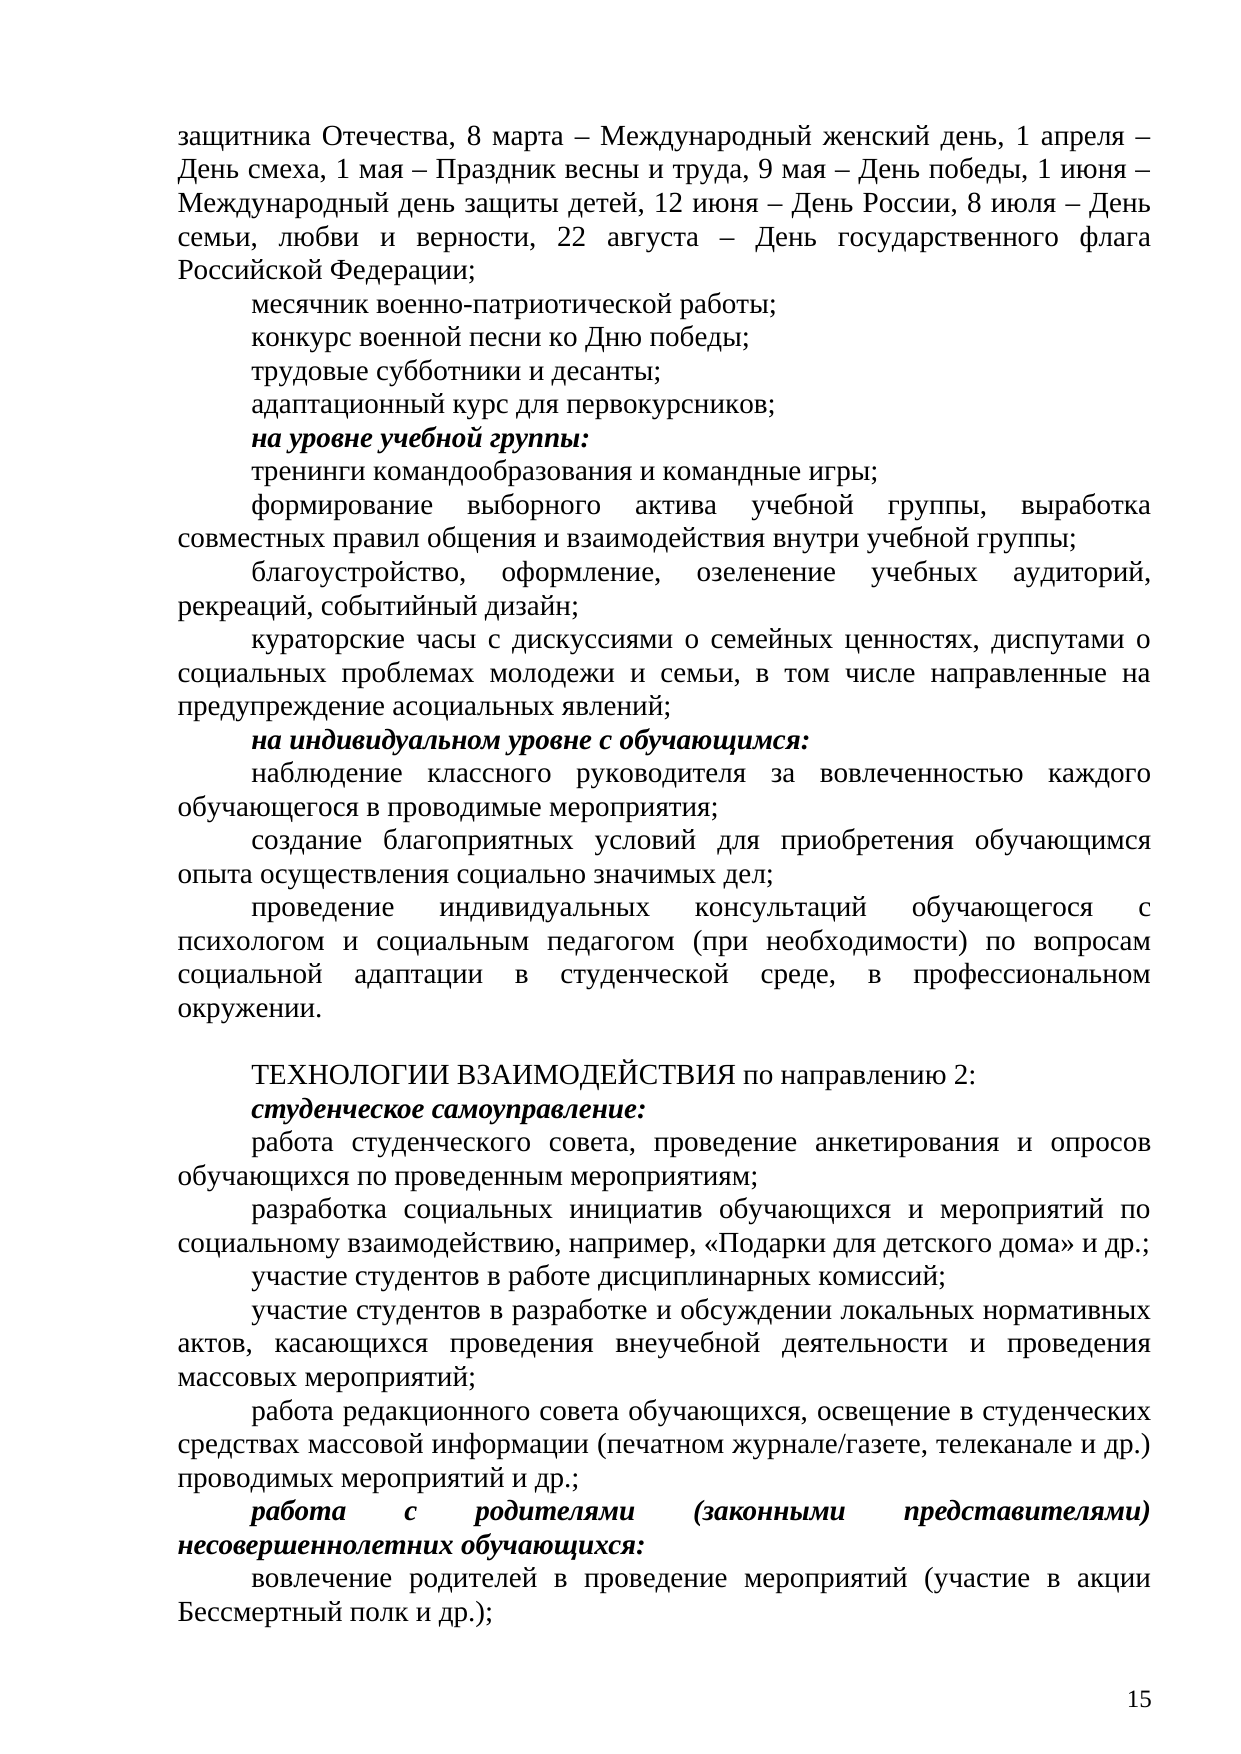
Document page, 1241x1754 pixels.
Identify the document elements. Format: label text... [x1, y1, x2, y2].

text проведение индивидуальных консультаций обучающегося с психологом и социальным педагогом (при необходимости) по вопросам социальной адаптации в студенческой среде, в профессиональном окружении. [177, 889, 1152, 1024]
text наблюдение классного руководителя за вовлеченностью каждого обучающегося в проводимые мероприятия; [177, 755, 1152, 822]
text благоустройство, оформление, озеленение учебных аудиторий, рекреаций, событийный дизайн; [177, 554, 1152, 621]
text работа студенческого совета, проведение анкетирования и опросов обучающихся по проведенным мероприятиям; [177, 1124, 1152, 1191]
text работа с родителями (законными представителями) несовершеннолетних обучающихся: [177, 1493, 1152, 1560]
text разработка социальных инициатив обучающихся и мероприятий по социальному взаимодействию, например, «Подарки для детского дома» и др.; [177, 1191, 1152, 1258]
text тренинги командообразования и командные игры; [177, 453, 1152, 487]
text на уровне учебной группы: [177, 420, 1152, 453]
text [177, 118, 1152, 286]
text формирование выборного актива учебной группы, выработка совместных правил общения и взаимодействия внутри учебной группы; [177, 487, 1152, 554]
text трудовые субботники и десанты; [177, 353, 1152, 386]
text работа редакционного совета обучающихся, освещение в студенческих средствах массовой информации (печатном журнале/газете, телеканале и др.) проводимых мероприятий и др.; [177, 1393, 1152, 1493]
text на индивидуальном уровне с обучающимся: [177, 722, 1152, 755]
text ТЕХНОЛОГИИ ВЗАИМОДЕЙСТВИЯ по направлению 2: [177, 1057, 1152, 1091]
text кураторские часы с дискуссиями о семейных ценностях, диспутами о социальных проблемах молодежи и семьи, в том числе направленные на предупреждение асоциальных явлений; [177, 621, 1152, 722]
text месячник военно-патриотической работы; [177, 286, 1152, 319]
text создание благоприятных условий для приобретения обучающимся опыта осуществления социально значимых дел; [177, 822, 1152, 889]
text вовлечение родителей в проведение мероприятий (участие в акции Бессмертный полк и др.); [177, 1560, 1152, 1627]
text участие студентов в работе дисциплинарных комиссий; [177, 1258, 1152, 1292]
text конкурс военной песни ко Дню победы; [177, 319, 1152, 353]
text адаптационный курс для первокурсников; [177, 386, 1152, 420]
text студенческое самоуправление: [177, 1091, 1152, 1124]
text участие студентов в разработке и обсуждении локальных нормативных актов, касающихся проведения внеучебной деятельности и проведения массовых мероприятий; [177, 1292, 1152, 1393]
